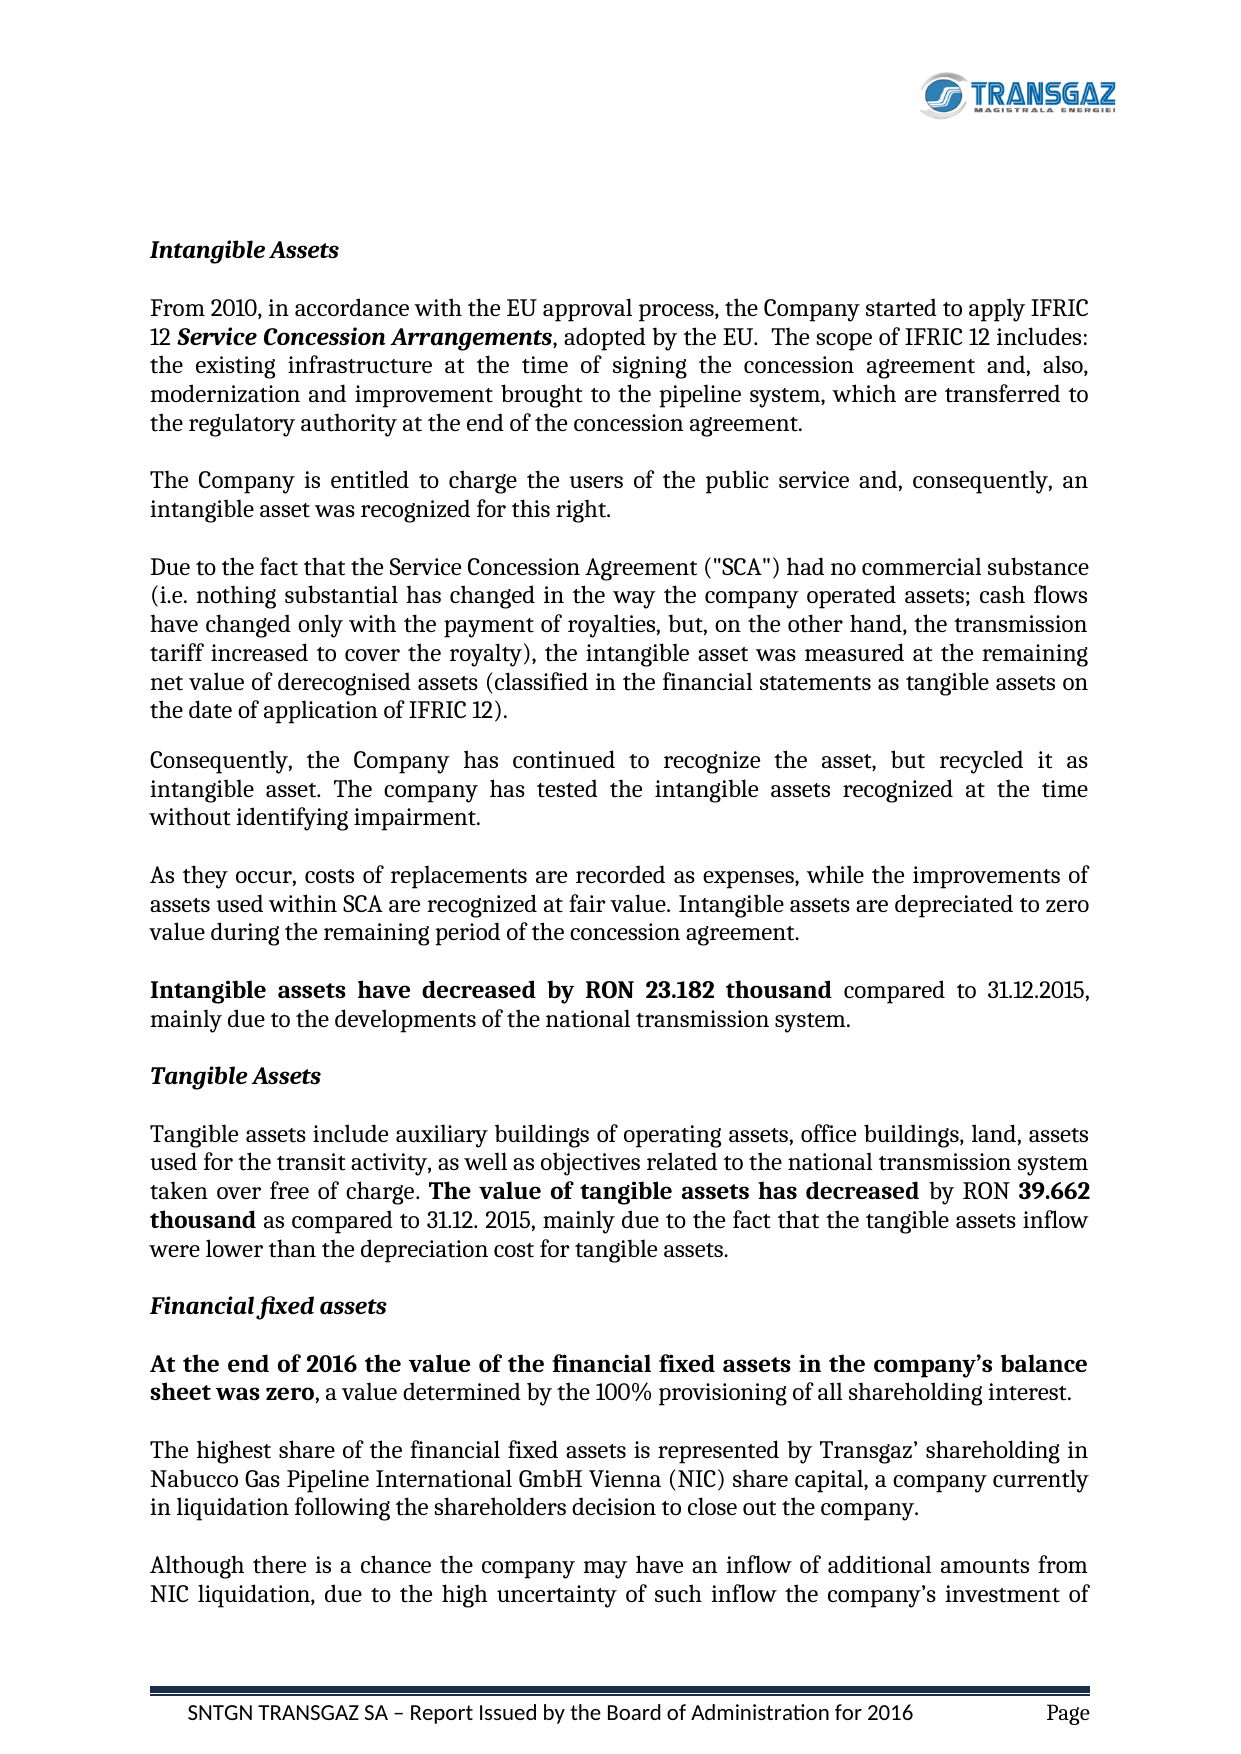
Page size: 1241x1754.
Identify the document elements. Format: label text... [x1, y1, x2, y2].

text Tangible Assets [150, 1062, 1090, 1091]
text The Company is entitled to charge the users of the public service and, consequently, an intangible asset was recognized for this right. [150, 466, 1090, 524]
text Due to the fact that the Service Concession Agreement ("SCA") had no commercial substance (i.e. nothing substantial has changed in the way the company operated assets; cash flows have changed only with the payment of royalties, but, on the other hand, the transmission tariff increased to cover the royalty), the intangible asset was measured at the remaining net value of derecognised assets (classified in the financial statements as tangible assets on the date of application of IFRIC 12). [150, 552, 1090, 725]
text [150, 1551, 1090, 1608]
text At the end of 2016 the value of the financial fixed assets in the company’s balance sheet was zero, a value determined by the 100% provisioning of all shareholding interest. [150, 1349, 1090, 1407]
text Financial fixed assets [150, 1292, 1090, 1321]
text As they occur, costs of replacements are recorded as expenses, while the improvements of assets used within SCA are recognized at fair value. Intangible assets are depreciated to zero value during the remaining period of the concession agreement. [150, 861, 1090, 947]
text From 2010, in accordance with the EU approval process, the Company started to apply IFRIC 12 Service Concession Arrangements, adopted by the EU. The scope of IFRIC 12 includes: the existing infrastructure at the time of signing the concession agreement and, also, modernization and improvement brought to the pipeline system, which are transferred to the regulatory authority at the end of the concession agreement. [150, 294, 1090, 437]
text Intangible assets have decreased by RON 23.182 thousand compared to 31.12.2015, mainly due to the developments of the national transmission system. [150, 976, 1090, 1033]
text Consequently, the Company has continued to recognize the asset, but recycled it as intangible asset. The company has tested the intangible assets recognized at the time without identifying impairment. [150, 746, 1090, 832]
text The highest share of the financial fixed assets is represented by Transgaz’ shareholding in Nabucco Gas Pipeline International GmbH Vienna (NIC) share capital, a company currently in liquidation following the shareholders decision to close out the company. [150, 1436, 1090, 1522]
text Tangible assets include auxiliary buildings of operating assets, office buildings, land, assets used for the transit activity, as well as objectives related to the national transmission system taken over free of charge. The value of tangible assets has decreased by RON 39.662 thousand as compared to 31.12. 2015, mainly due to the fact that the tangible assets inflow were lower than the depreciation cost for tangible assets. [150, 1119, 1090, 1263]
picture [917, 60, 1119, 137]
text Intangible Assets [150, 236, 1090, 265]
